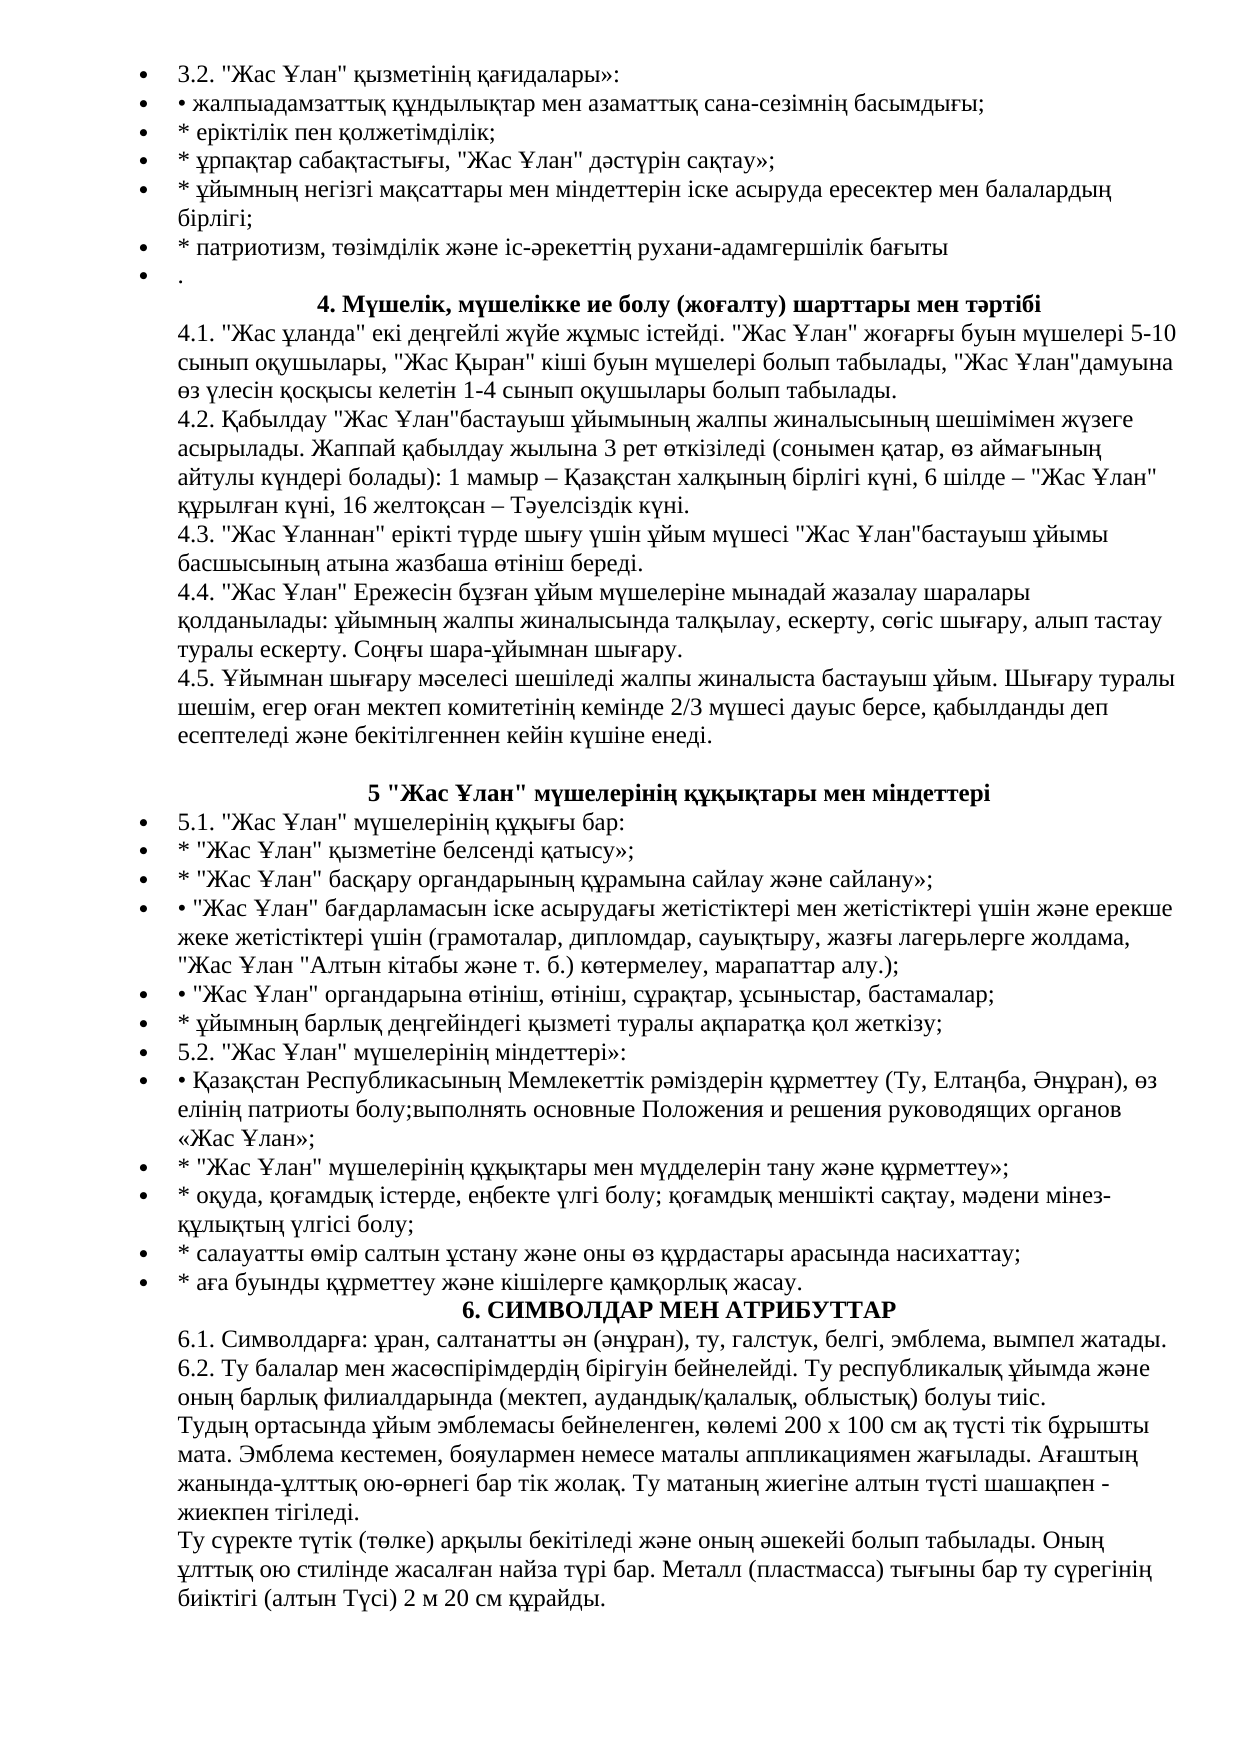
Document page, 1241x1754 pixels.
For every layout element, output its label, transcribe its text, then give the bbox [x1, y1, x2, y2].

list * салауатты өмір салтын ұстану және оны өз құрдастары арасында насихаттау; [140, 1238, 1181, 1267]
text Тудың ортасында ұйым эмблемасы бейнеленген, көлемі 200 х 100 см ақ түсті тік бұрышты мата. Эмблема кестемен, бояулармен немесе маталы аппликациямен жағылады. Ағаштың жанында-ұлттық ою-өрнегі бар тік жолақ. Ту матаның жиегіне алтын түсті шашақпен - жиекпен тігіледі. [177, 1410, 1181, 1525]
list * аға буынды құрметтеу және кішілерге қамқорлық жасау. [140, 1267, 1181, 1295]
text 4. Мүшелік, мүшелікке ие болу (жоғалту) шарттары мен тәртібі [177, 289, 1181, 318]
text 6.1. Символдарға: ұран, салтанатты ән (әнұран), ту, галстук, белгі, эмблема, вымпел жатады. [177, 1324, 1181, 1353]
text Ту сүректе түтік (төлке) арқылы бекітіледі және оның әшекейі болып табылады. Оның ұлттық ою стилінде жасалған найза түрі бар. Металл (пластмасса) тығыны бар ту сүрегінің биіктігі (алтын Түсі) 2 м 20 см құрайды. [177, 1525, 1181, 1612]
text 4.1. "Жас ұланда" екі деңгейлі жүйе жұмыс істейді. "Жас Ұлан" жоғарғы буын мүшелері 5-10 сынып оқушылары, "Жас Қыран" кіші буын мүшелері болып табылады, "Жас Ұлан"дамуына өз үлесін қосқысы келетін 1-4 сынып оқушылары болып табылады. [177, 318, 1181, 404]
list * оқуда, қоғамдық істерде, еңбекте үлгі болу; қоғамдық меншікті сақтау, мәдени мінез-құлықтың үлгісі болу; [140, 1180, 1181, 1238]
text 5 "Жас Ұлан" мүшелерінің құқықтары мен міндеттері [177, 778, 1181, 807]
text 6. СИМВОЛДАР МЕН АТРИБУТТАР [177, 1295, 1181, 1324]
list . [140, 260, 1181, 289]
list * ұйымның барлық деңгейіндегі қызметі туралы ақпаратқа қол жеткізу; [140, 1008, 1181, 1037]
list * "Жас Ұлан" басқару органдарының құрамына сайлау және сайлану»; [140, 864, 1181, 893]
list * ұйымның негізгі мақсаттары мен міндеттерін іске асыруда ересектер мен балалардың бірлігі; [140, 174, 1181, 232]
list * еріктілік пен қолжетімділік; [140, 117, 1181, 145]
list * патриотизм, төзімділік және іс-әрекеттің рухани-адамгершілік бағыты [140, 232, 1181, 260]
list 5.2. "Жас Ұлан" мүшелерінің міндеттері»: [140, 1037, 1181, 1065]
list * "Жас Ұлан" мүшелерінің құқықтары мен мүдделерін тану және құрметтеу»; [140, 1152, 1181, 1180]
list * ұрпақтар сабақтастығы, "Жас Ұлан" дәстүрін сақтау»; [140, 145, 1181, 174]
text 4.3. "Жас Ұланнан" ерікті түрде шығу үшін ұйым мүшесі "Жас Ұлан"бастауыш ұйымы басшысының атына жазбаша өтініш береді. [177, 519, 1181, 577]
list • "Жас Ұлан" бағдарламасын іске асырудағы жетістіктері мен жетістіктері үшін және ерекше жеке жетістіктері үшін (грамоталар, дипломдар, сауықтыру, жазғы лагерьлерге жолдама, "Жас Ұлан "Алтын кітабы және т. б.) көтермелеу, марапаттар алу.); [140, 893, 1181, 979]
list 5.1. "Жас Ұлан" мүшелерінің құқығы бар: [140, 807, 1181, 835]
list 3.2. "Жас Ұлан" қызметінің қағидалары»: [140, 59, 1181, 88]
list * "Жас Ұлан" қызметіне белсенді қатысу»; [140, 835, 1181, 864]
list • Қазақстан Республикасының Мемлекеттік рәміздерін құрметтеу (Ту, Елтаңба, Әнұран), өз елінің патриоты болу;выполнять основные Положения и решения руководящих органов «Жас Ұлан»; [140, 1065, 1181, 1152]
text 4.5. Ұйымнан шығару мәселесі шешіледі жалпы жиналыста бастауыш ұйым. Шығару туралы шешім, егер оған мектеп комитетінің кемінде 2/3 мүшесі дауыс берсе, қабылданды деп есептеледі және бекітілгеннен кейін күшіне енеді. [177, 663, 1181, 749]
list • жалпыадамзаттық құндылықтар мен азаматтық сана-сезімнің басымдығы; [140, 88, 1181, 117]
text 6.2. Ту балалар мен жасөспірімдердің бірігуін бейнелейді. Ту республикалық ұйымда және оның барлық филиалдарында (мектеп, аудандық/қалалық, облыстық) болуы тиіс. [177, 1353, 1181, 1410]
list • "Жас Ұлан" органдарына өтініш, өтініш, сұрақтар, ұсыныстар, бастамалар; [140, 979, 1181, 1008]
text 4.4. "Жас Ұлан" Ережесін бұзған ұйым мүшелеріне мынадай жазалау шаралары қолданылады: ұйымның жалпы жиналысында талқылау, ескерту, сөгіс шығару, алып тастау туралы ескерту. Соңғы шара-ұйымнан шығару. [177, 577, 1181, 663]
text 4.2. Қабылдау "Жас Ұлан"бастауыш ұйымының жалпы жиналысының шешімімен жүзеге асырылады. Жаппай қабылдау жылына 3 рет өткізіледі (сонымен қатар, өз аймағының айтулы күндері болады): 1 мамыр – Қазақстан халқының бірлігі күні, 6 шілде – "Жас Ұлан" құрылған күні, 16 желтоқсан – Тәуелсіздік күні. [177, 404, 1181, 519]
